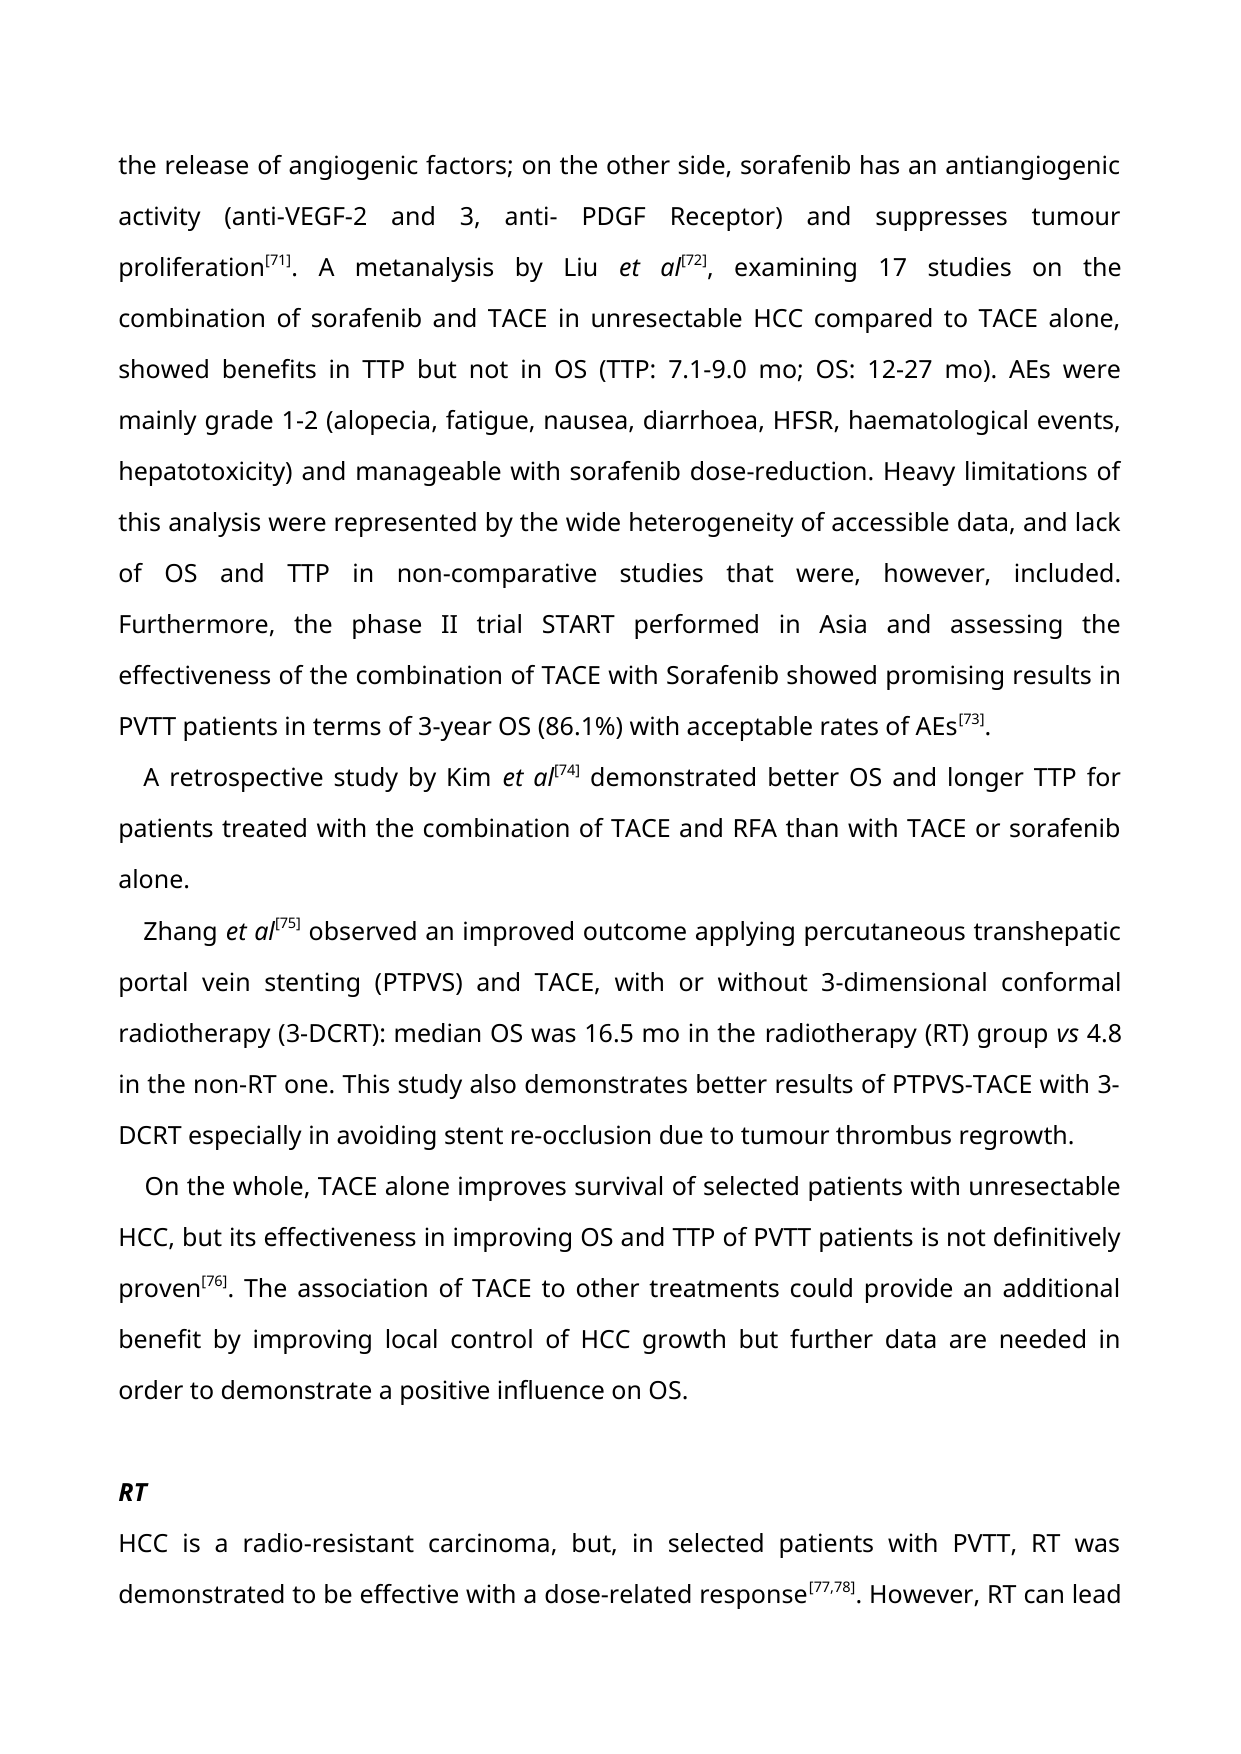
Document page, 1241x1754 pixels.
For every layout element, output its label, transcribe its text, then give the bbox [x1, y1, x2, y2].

text A retrospective study by Kim et al[74] demonstrated better OS and longer TTP for patients treated with the combination of TACE and RFA than with TACE or sorafenib alone. [118, 760, 1122, 896]
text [118, 148, 1122, 743]
text Zhang et al[75] observed an improved outcome applying percutaneous transhepatic portal vein stenting (PTPVS) and TACE, with or without 3-dimensional conformal radiotherapy (3-DCRT): median OS was 16.5 mo in the radiotherapy (RT) group vs 4.8 in the non-RT one. This study also demonstrates better results of PTPVS-TACE with 3-DCRT especially in avoiding stent re-occlusion due to tumour thrombus regrowth. [118, 913, 1122, 1151]
text On the whole, TACE alone improves survival of selected patients with unresectable HCC, but its effectiveness in improving OS and TTP of PVTT patients is not definitively proven[76]. The association of TACE to other treatments could provide an additional benefit by improving local control of HCC growth but further data are needed in order to demonstrate a positive influence on OS. [118, 1168, 1122, 1407]
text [118, 1526, 1122, 1611]
text RT [118, 1475, 1122, 1509]
